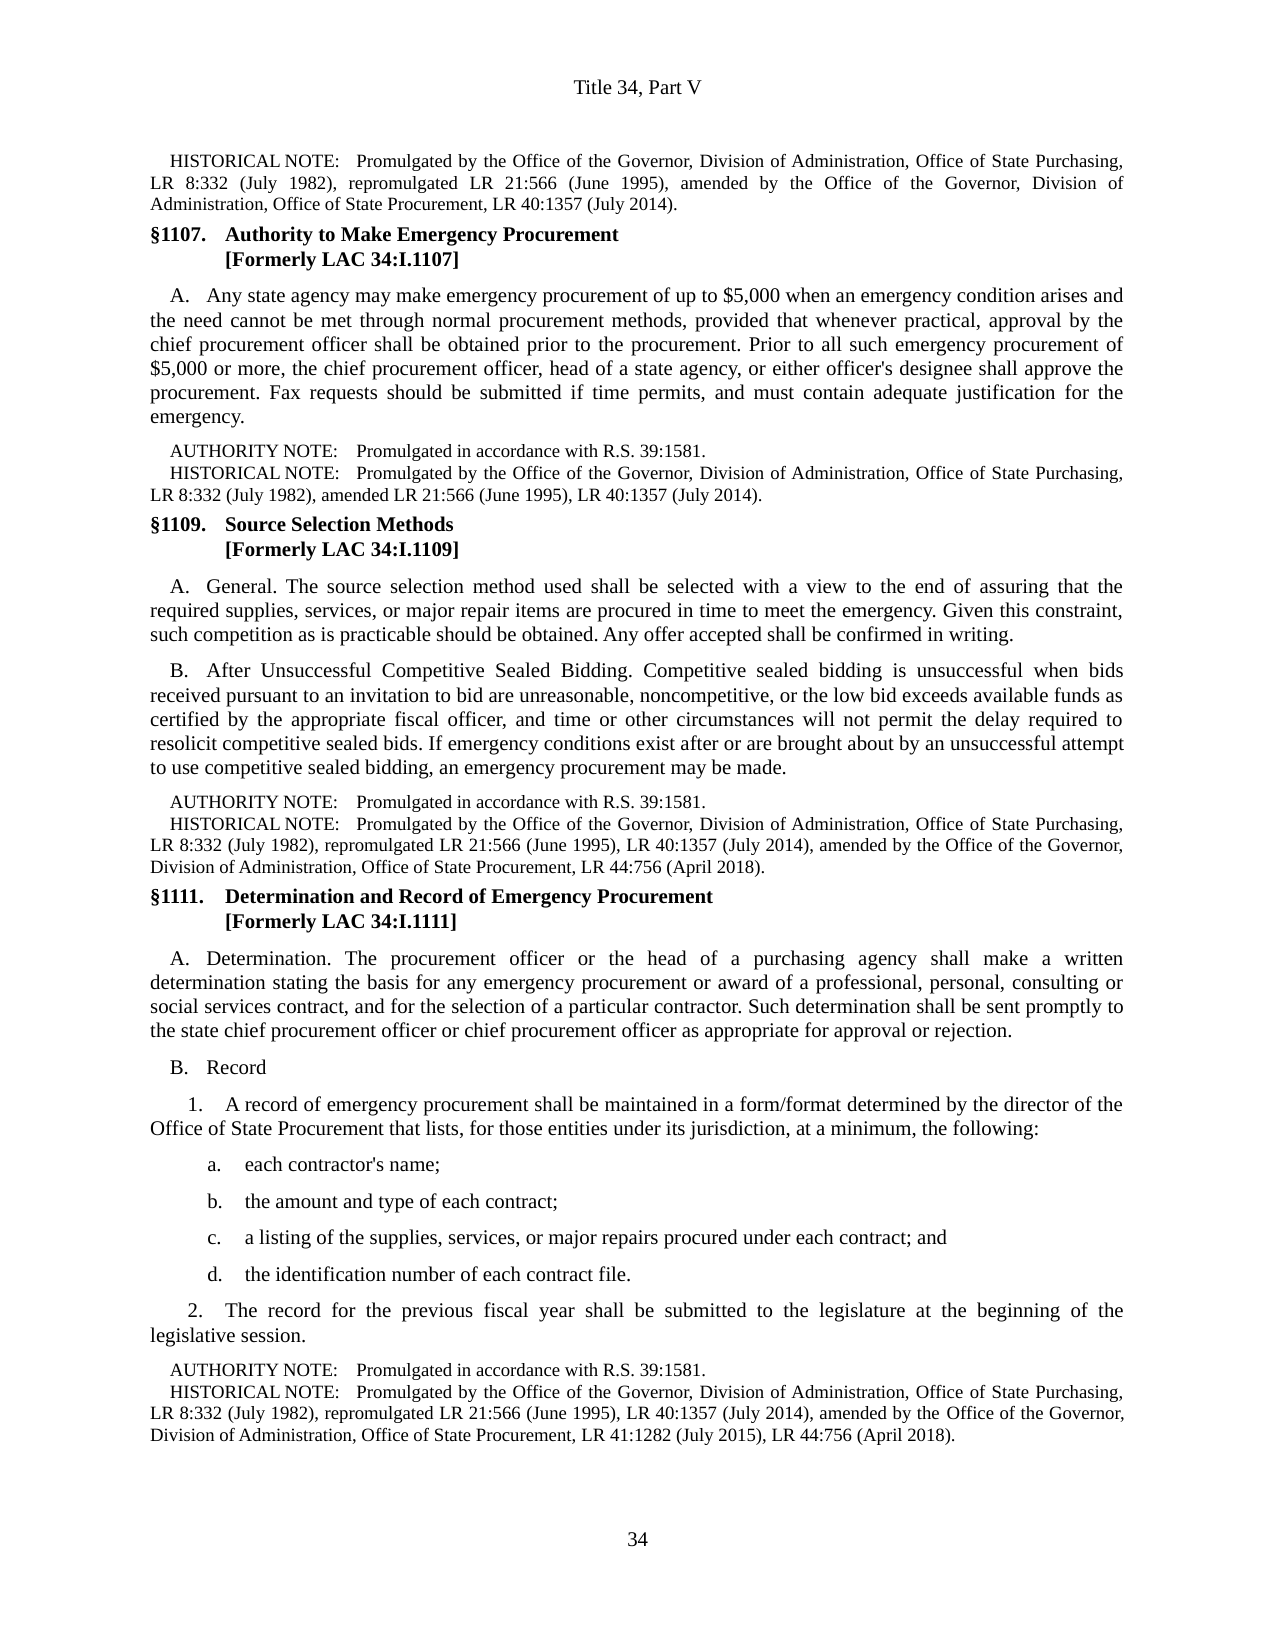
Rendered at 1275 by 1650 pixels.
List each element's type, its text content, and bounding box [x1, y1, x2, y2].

text AUTHORITY NOTE: Promulgated in accordance with R.S. 39:1581. [150, 440, 1125, 462]
text HISTORICAL NOTE: Promulgated by the Office of the Governor, Division of Administration, Office of State Purchasing, LR 8:332 (July 1982), repromulgated LR 21:566 (June 1995), LR 40:1357 (July 2014), amended by the Office of the Governor, Division of Administration, Office of State Procurement, LR 44:756 (April 2018). [150, 813, 1125, 877]
text d. the identification number of each contract file. [150, 1262, 1125, 1286]
text HISTORICAL NOTE: Promulgated by the Office of the Governor, Division of Administration, Office of State Purchasing, LR 8:332 (July 1982), repromulgated LR 21:566 (June 1995), amended by the Office of the Governor, Division of Administration, Office of State Procurement, LR 40:1357 (July 2014). [150, 150, 1125, 215]
text 2. The record for the previous fiscal year shall be submitted to the legislature at the beginning of the legislative session. [150, 1298, 1125, 1347]
text §1107. Authority to Make Emergency Procurement [Formerly LAC 34:I.1107] [150, 221, 1125, 271]
text 1. A record of emergency procurement shall be maintained in a form/format determined by the director of the Office of State Procurement that lists, for those entities under its jurisdiction, at a minimum, the following: [150, 1092, 1125, 1140]
text HISTORICAL NOTE: Promulgated by the Office of the Governor, Division of Administration, Office of State Purchasing, LR 8:332 (July 1982), amended LR 21:566 (June 1995), LR 40:1357 (July 2014). [150, 462, 1125, 505]
text A. Determination. The procurement officer or the head of a purchasing agency shall make a written determination stating the basis for any emergency procurement or award of a professional, personal, consulting or social services contract, and for the selection of a particular contractor. Such determination shall be sent promptly to the state chief procurement officer or chief procurement officer as appropriate for approval or rejection. [150, 946, 1125, 1042]
text §1111. Determination and Record of Emergency Procurement [Formerly LAC 34:I.1111] [150, 884, 1125, 934]
text c. a listing of the supplies, services, or major repairs procured under each contract; and [150, 1225, 1125, 1249]
text A. General. The source selection method used shall be selected with a view to the end of assuring that the required supplies, services, or major repair items are procured in time to meet the emergency. Given this constraint, such competition as is practicable should be obtained. Any offer accepted shall be confirmed in writing. [150, 574, 1125, 646]
text b. the amount and type of each contract; [150, 1189, 1125, 1213]
text HISTORICAL NOTE: Promulgated by the Office of the Governor, Division of Administration, Office of State Purchasing, LR 8:332 (July 1982), repromulgated LR 21:566 (June 1995), LR 40:1357 (July 2014), amended by the Office of the Governor, Division of Administration, Office of State Procurement, LR 41:1282 (July 2015), LR 44:756 (April 2018). [150, 1381, 1125, 1445]
text B. Record [150, 1055, 1125, 1079]
text AUTHORITY NOTE: Promulgated in accordance with R.S. 39:1581. [150, 791, 1125, 813]
text AUTHORITY NOTE: Promulgated in accordance with R.S. 39:1581. [150, 1359, 1125, 1381]
text B. After Unsuccessful Competitive Sealed Bidding. Competitive sealed bidding is unsuccessful when bids received pursuant to an invitation to bid are unreasonable, noncompetitive, or the low bid exceeds available funds as certified by the appropriate fiscal officer, and time or other circumstances will not permit the delay required to resolicit competitive sealed bids. If emergency conditions exist after or are brought about by an unsuccessful attempt to use competitive sealed bidding, an emergency procurement may be made. [150, 658, 1125, 779]
text A. Any state agency may make emergency procurement of up to $5,000 when an emergency condition arises and the need cannot be met through normal procurement methods, provided that whenever practical, approval by the chief procurement officer shall be obtained prior to the procurement. Prior to all such emergency procurement of $5,000 or more, the chief procurement officer, head of a state agency, or either officer's designee shall approve the procurement. Fax requests should be submitted if time permits, and must contain adequate justification for the emergency. [150, 283, 1125, 428]
text §1109. Source Selection Methods [Formerly LAC 34:I.1109] [150, 511, 1125, 561]
text a. each contractor's name; [150, 1152, 1125, 1176]
